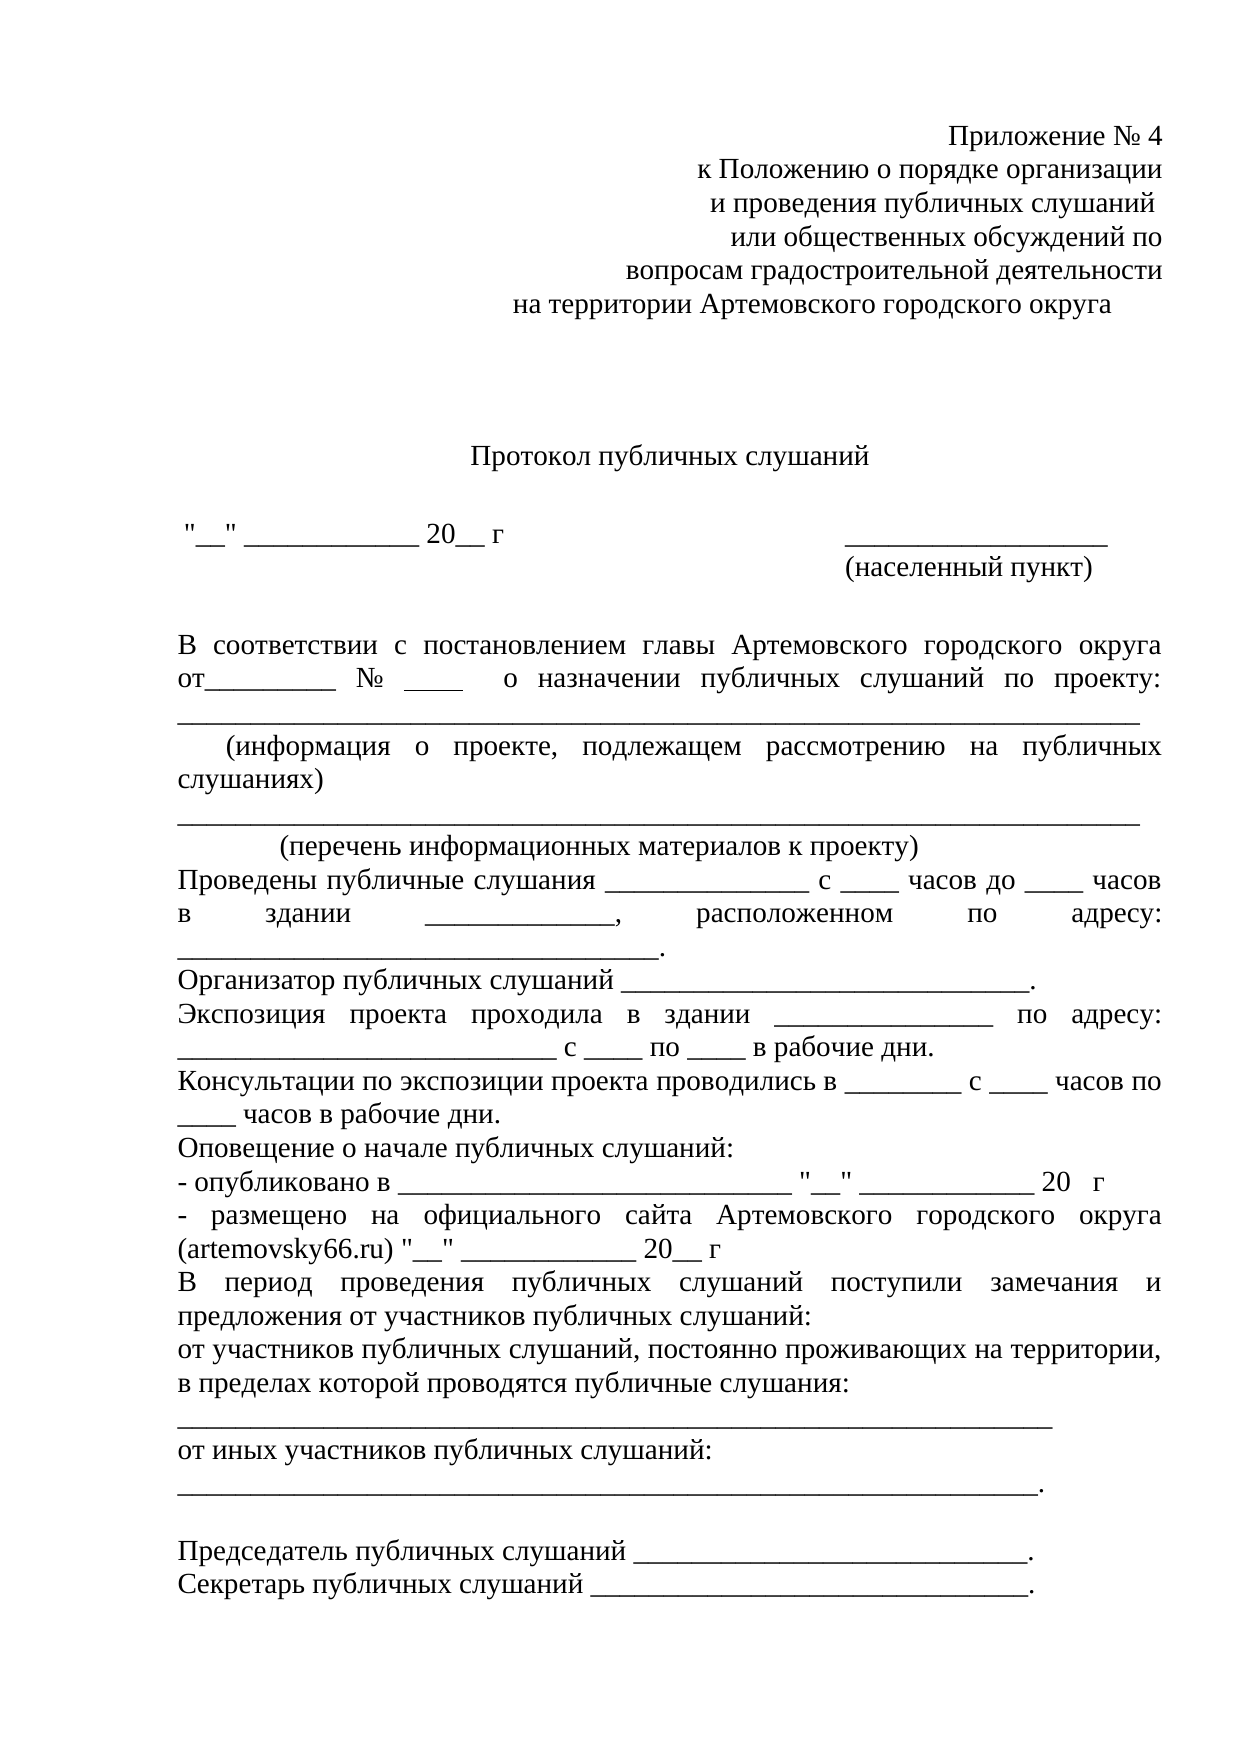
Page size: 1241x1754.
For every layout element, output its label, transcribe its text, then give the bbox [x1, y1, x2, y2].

text от иных участников публичных слушаний: [177, 1432, 1162, 1466]
text ____________________________________________________________ [177, 1398, 1162, 1432]
text к Положению о порядке организации [177, 152, 1162, 185]
text ___________________________________________________________. [177, 1466, 1162, 1499]
table_header "__" ____________ 20__ г [177, 505, 838, 593]
text Проведены публичные слушания ______________ с ____ часов до ____ часов в здании _____________, расположенном по адресу: _________________________________. [177, 862, 1162, 962]
text и проведения публичных слушаний или общественных обсуждений по [177, 185, 1162, 252]
text Приложение № 4 [177, 118, 1162, 152]
text Секретарь публичных слушаний ______________________________. [177, 1566, 1162, 1600]
text Протокол публичных слушаний [177, 438, 1162, 472]
text вопросам градостроительной деятельности [177, 252, 1162, 286]
text В соответствии с постановлением главы Артемовского городского округа от_________ № о назначении публичных слушаний по проекту: __________________________________________________________________ [177, 627, 1162, 728]
text Экспозиция проекта проходила в здании _______________ по адресу: __________________________ с ____ по ____ в рабочие дни. [177, 996, 1162, 1063]
text Председатель публичных слушаний ___________________________. [177, 1533, 1162, 1566]
text Консультации по экспозиции проекта проводились в ________ с ____ часов по ____ часов в рабочие дни. [177, 1063, 1162, 1130]
text - размещено на официального сайта Артемовского городского округа (artemovsky66.ru) "__" ____________ 20__ г [177, 1197, 1162, 1264]
text (информация о проекте, подлежащем рассмотрению на публичных слушаниях) [177, 728, 1162, 795]
text на территории Артемовского городского округа [177, 286, 1162, 319]
text __________________________________________________________________ [177, 795, 1162, 828]
text Оповещение о начале публичных слушаний: [177, 1130, 1162, 1164]
text Организатор публичных слушаний ____________________________. [177, 962, 1162, 996]
text от участников публичных слушаний, постоянно проживающих на территории, в пределах которой проводятся публичные слушания: [177, 1331, 1162, 1398]
text - опубликовано в ___________________________ "__" ____________ 20 г [177, 1164, 1162, 1197]
table_header __________________ (населенный пункт) [839, 505, 1122, 593]
text В период проведения публичных слушаний поступили замечания и предложения от участников публичных слушаний: [177, 1264, 1162, 1331]
text (перечень информационных материалов к проекту) [177, 828, 1162, 862]
